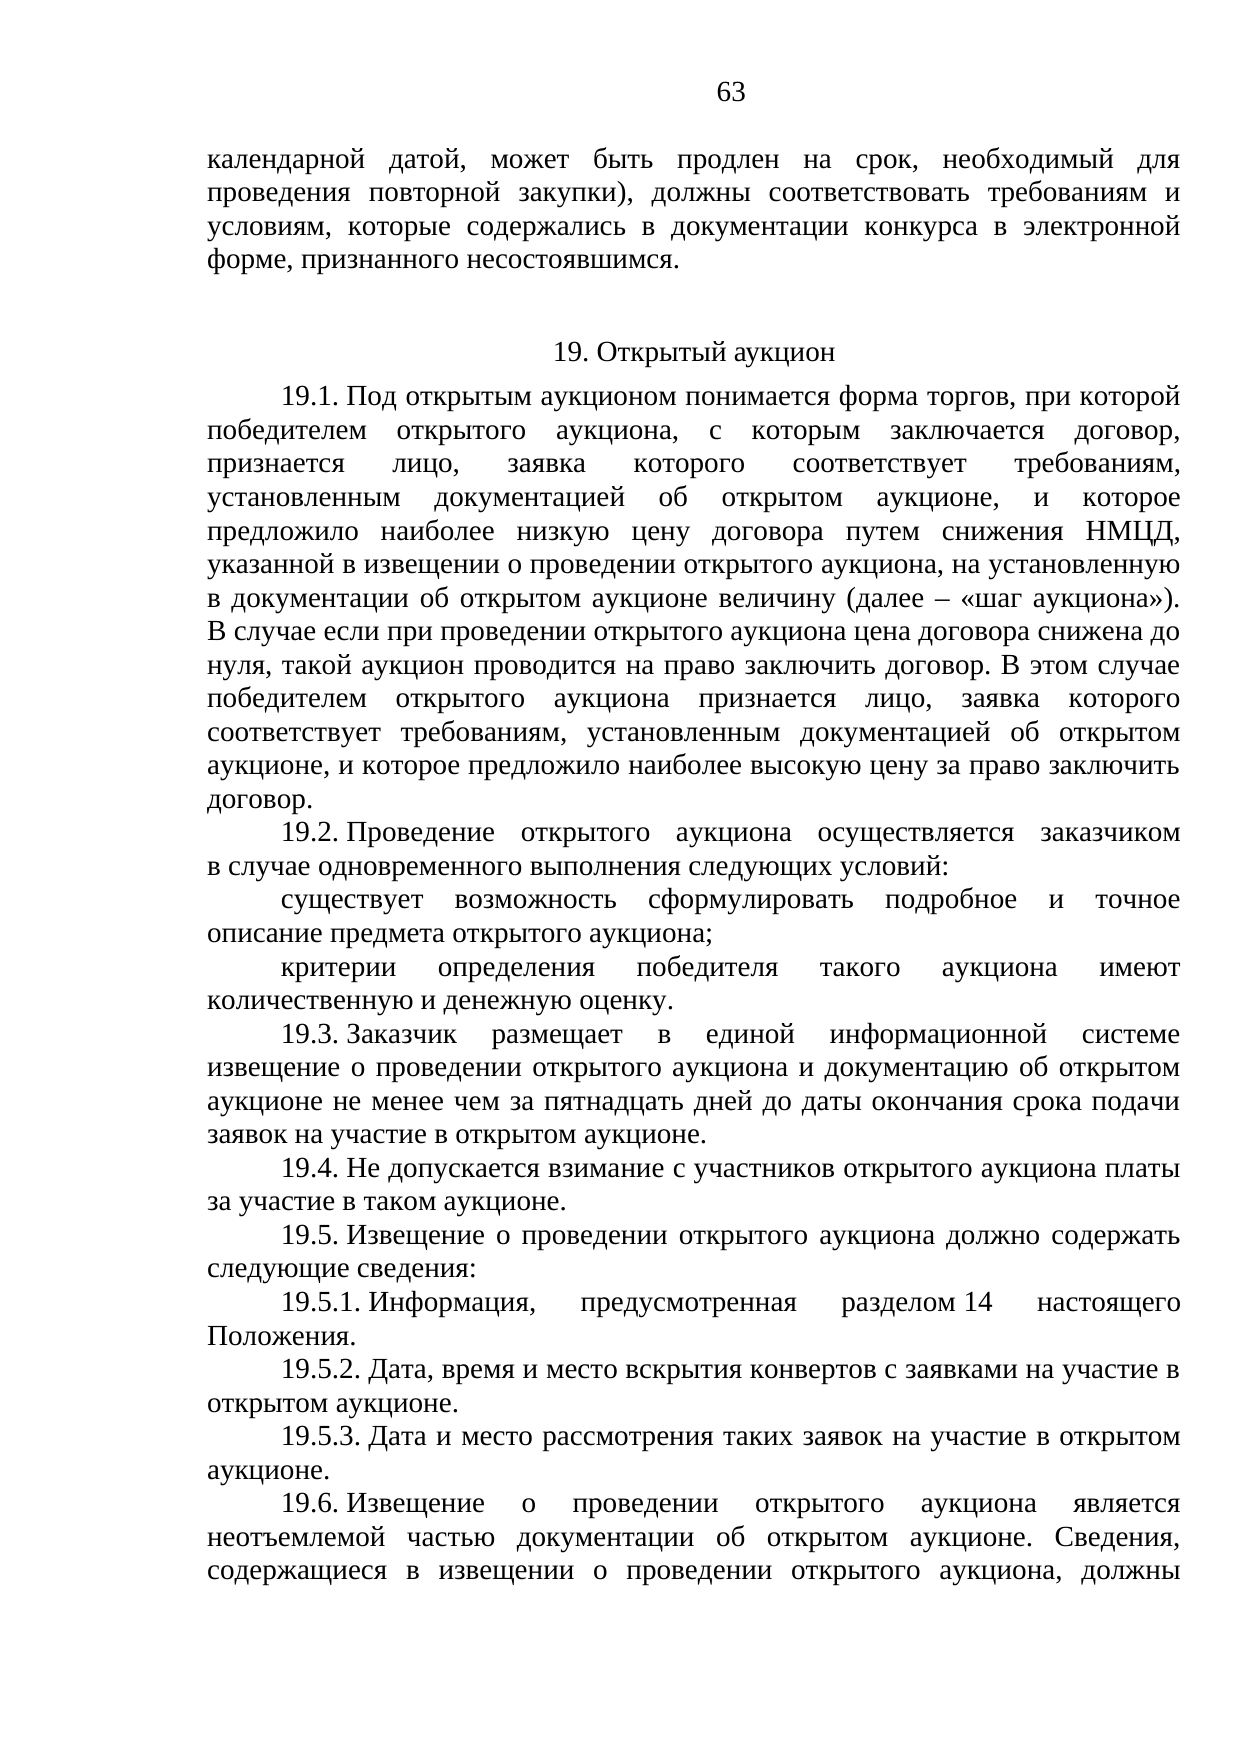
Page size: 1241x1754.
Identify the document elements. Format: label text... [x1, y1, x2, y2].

text 19.5.3. Дата и место рассмотрения таких заявок на участие в открытом аукционе. [207, 1418, 1181, 1485]
text критерии определения победителя такого аукциона имеют количественную и денежную оценку. [207, 949, 1181, 1016]
text 19.5.1. Информация, предусмотренная разделом 14 настоящего Положения. [207, 1284, 1181, 1351]
text 19.5. Извещение о проведении открытого аукциона должно содержать следующие сведения: [207, 1217, 1181, 1284]
text 19.3. Заказчик размещает в единой информационной системе извещение о проведении открытого аукциона и документацию об открытом аукционе не менее чем за пятнадцать дней до даты окончания срока подачи заявок на участие в открытом аукционе. [207, 1016, 1181, 1150]
text 19.2. Проведение открытого аукциона осуществляется заказчиком в случае одновременного выполнения следующих условий: [207, 814, 1181, 882]
text 19.5.2. Дата, время и место вскрытия конвертов с заявками на участие в открытом аукционе. [207, 1351, 1181, 1418]
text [207, 1485, 1181, 1586]
text существует возможность сформулировать подробное и точное описание предмета открытого аукциона; [207, 882, 1181, 949]
text 19.1. Под открытым аукционом понимается форма торгов, при которой победителем открытого аукциона, с которым заключается договор, признается лицо, заявка которого соответствует требованиям, установленным документацией об открытом аукционе, и которое предложило наиболее низкую цену договора путем снижения НМЦД, указанной в извещении о проведении открытого аукциона, на установленную в документации об открытом аукционе величину (далее – «шаг аукциона»). В случае если при проведении открытого аукциона цена договора снижена до нуля, такой аукцион проводится на право заключить договор. В этом случае победителем открытого аукциона признается лицо, заявка которого соответствует требованиям, установленным документацией об открытом аукционе, и которое предложило наиболее высокую цену за право заключить договор. [207, 378, 1181, 814]
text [207, 141, 1181, 275]
subtitle 19. Открытый аукцион [207, 334, 1181, 367]
text 19.4. Не допускается взимание с участников открытого аукциона платы за участие в таком аукционе. [207, 1150, 1181, 1217]
